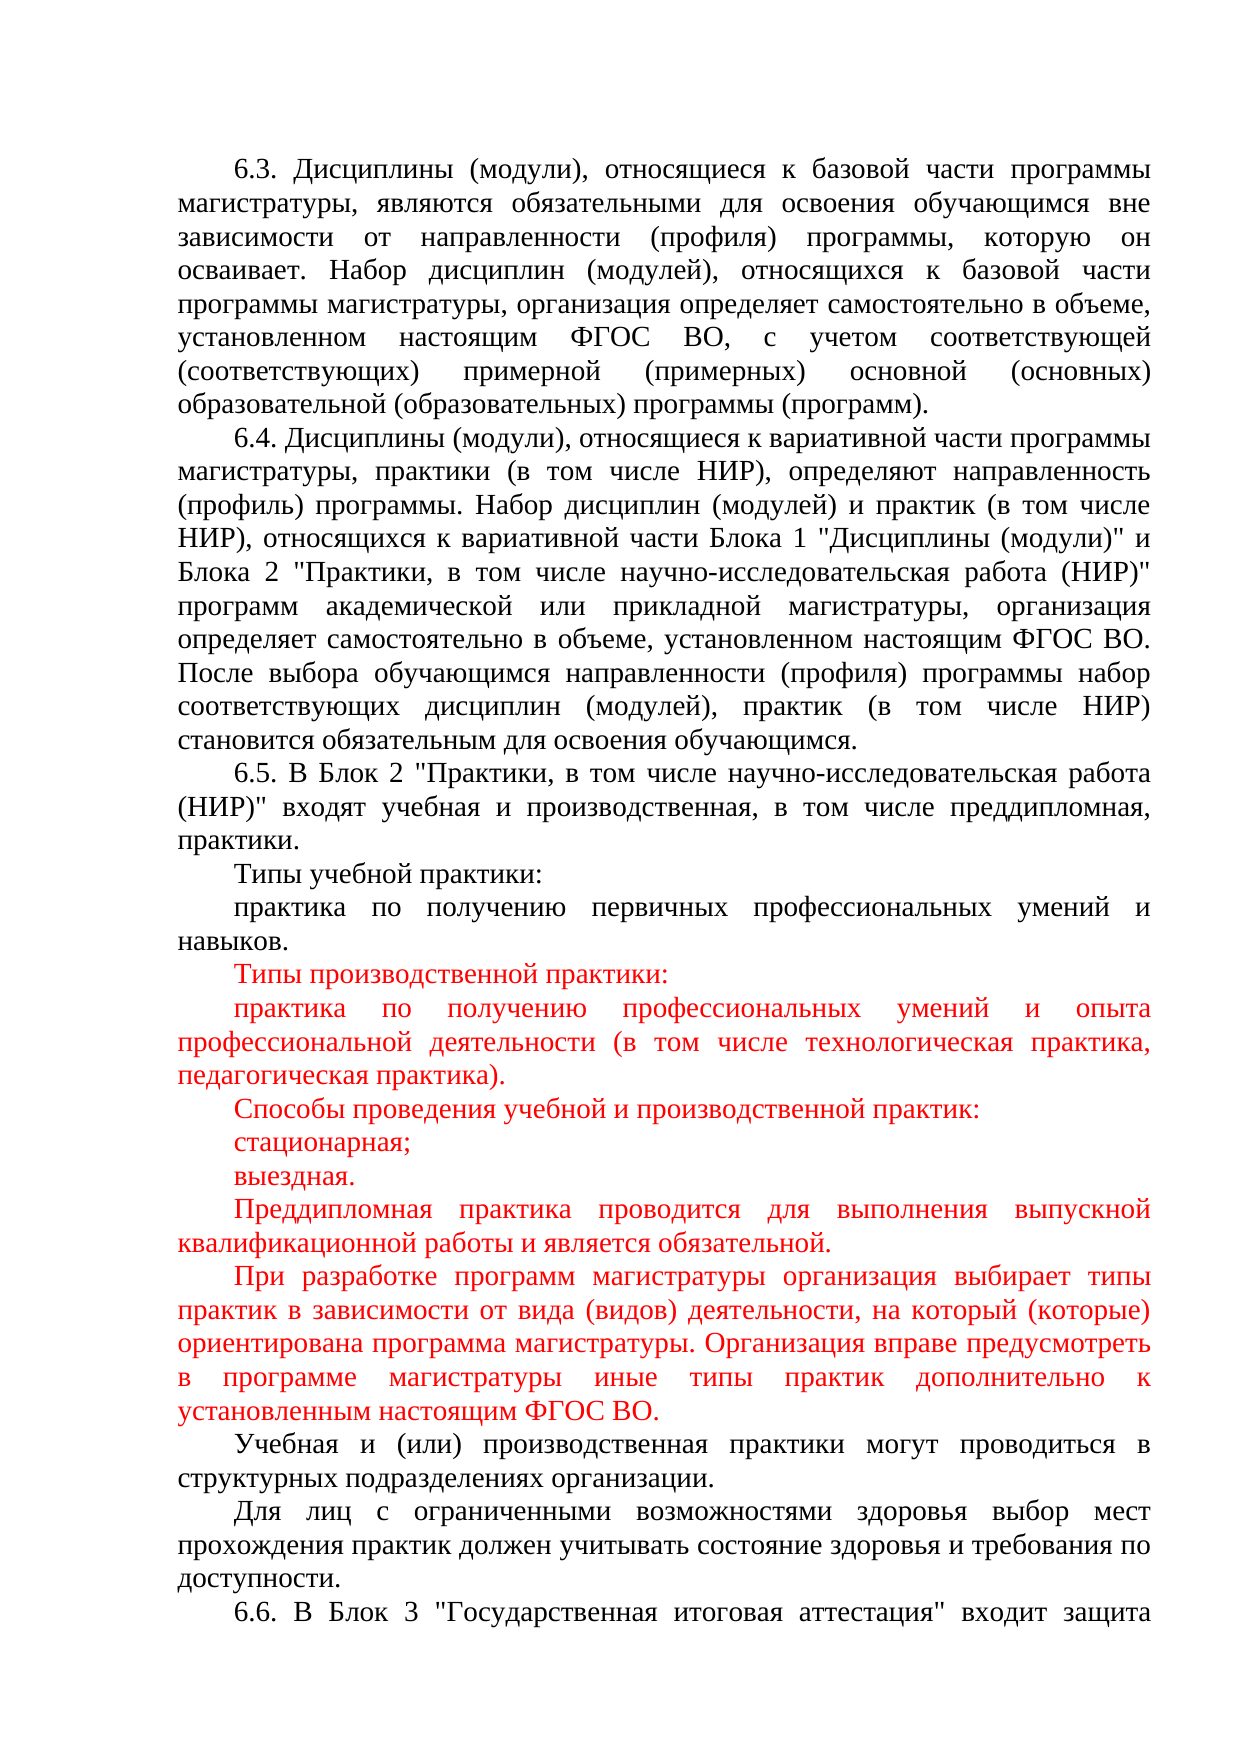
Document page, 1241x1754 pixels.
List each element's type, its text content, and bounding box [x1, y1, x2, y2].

text 6.4. Дисциплины (модули), относящиеся к вариативной части программы магистратуры, практики (в том числе НИР), определяют направленность (профиль) программы. Набор дисциплин (модулей) и практик (в том числе НИР), относящихся к вариативной части Блока 1 "Дисциплины (модули)" и Блока 2 "Практики, в том числе научно-исследовательская работа (НИР)" программ академической или прикладной магистратуры, организация определяет самостоятельно в объеме, установленном настоящим ФГОС ВО. После выбора обучающимся направленности (профиля) программы набор соответствующих дисциплин (модулей), практик (в том числе НИР) становится обязательным для освоения обучающимся. [177, 420, 1152, 755]
text При разработке программ магистратуры организация выбирает типы практик в зависимости от вида (видов) деятельности, на который (которые) ориентирована программа магистратуры. Организация вправе предусмотреть в программе магистратуры иные типы практик дополнительно к установленным настоящим ФГОС ВО. [177, 1258, 1152, 1426]
text практика по получению первичных профессиональных умений и навыков. [177, 889, 1152, 957]
text Типы производственной практики: [177, 957, 1152, 990]
text выездная. [177, 1158, 1152, 1191]
text стационарная; [177, 1124, 1152, 1158]
text 6.5. В Блок 2 "Практики, в том числе научно-исследовательская работа (НИР)" входят учебная и производственная, в том числе преддипломная, практики. [177, 755, 1152, 856]
text 6.3. Дисциплины (модули), относящиеся к базовой части программы магистратуры, являются обязательными для освоения обучающимся вне зависимости от направленности (профиля) программы, которую он осваивает. Набор дисциплин (модулей), относящихся к базовой части программы магистратуры, организация определяет самостоятельно в объеме, установленном настоящим ФГОС ВО, с учетом соответствующей (соответствующих) примерной (примерных) основной (основных) образовательной (образовательных) программы (программ). [177, 152, 1152, 420]
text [177, 1594, 1152, 1627]
text Преддипломная практика проводится для выполнения выпускной квалификационной работы и является обязательной. [177, 1191, 1152, 1258]
text Способы проведения учебной и производственной практик: [177, 1091, 1152, 1124]
text Типы учебной практики: [177, 856, 1152, 889]
text Учебная и (или) производственная практики могут проводиться в структурных подразделениях организации. [177, 1426, 1152, 1493]
text практика по получению профессиональных умений и опыта профессиональной деятельности (в том числе технологическая практика, педагогическая практика). [177, 990, 1152, 1091]
text Для лиц с ограниченными возможностями здоровья выбор мест прохождения практик должен учитывать состояние здоровья и требования по доступности. [177, 1493, 1152, 1594]
